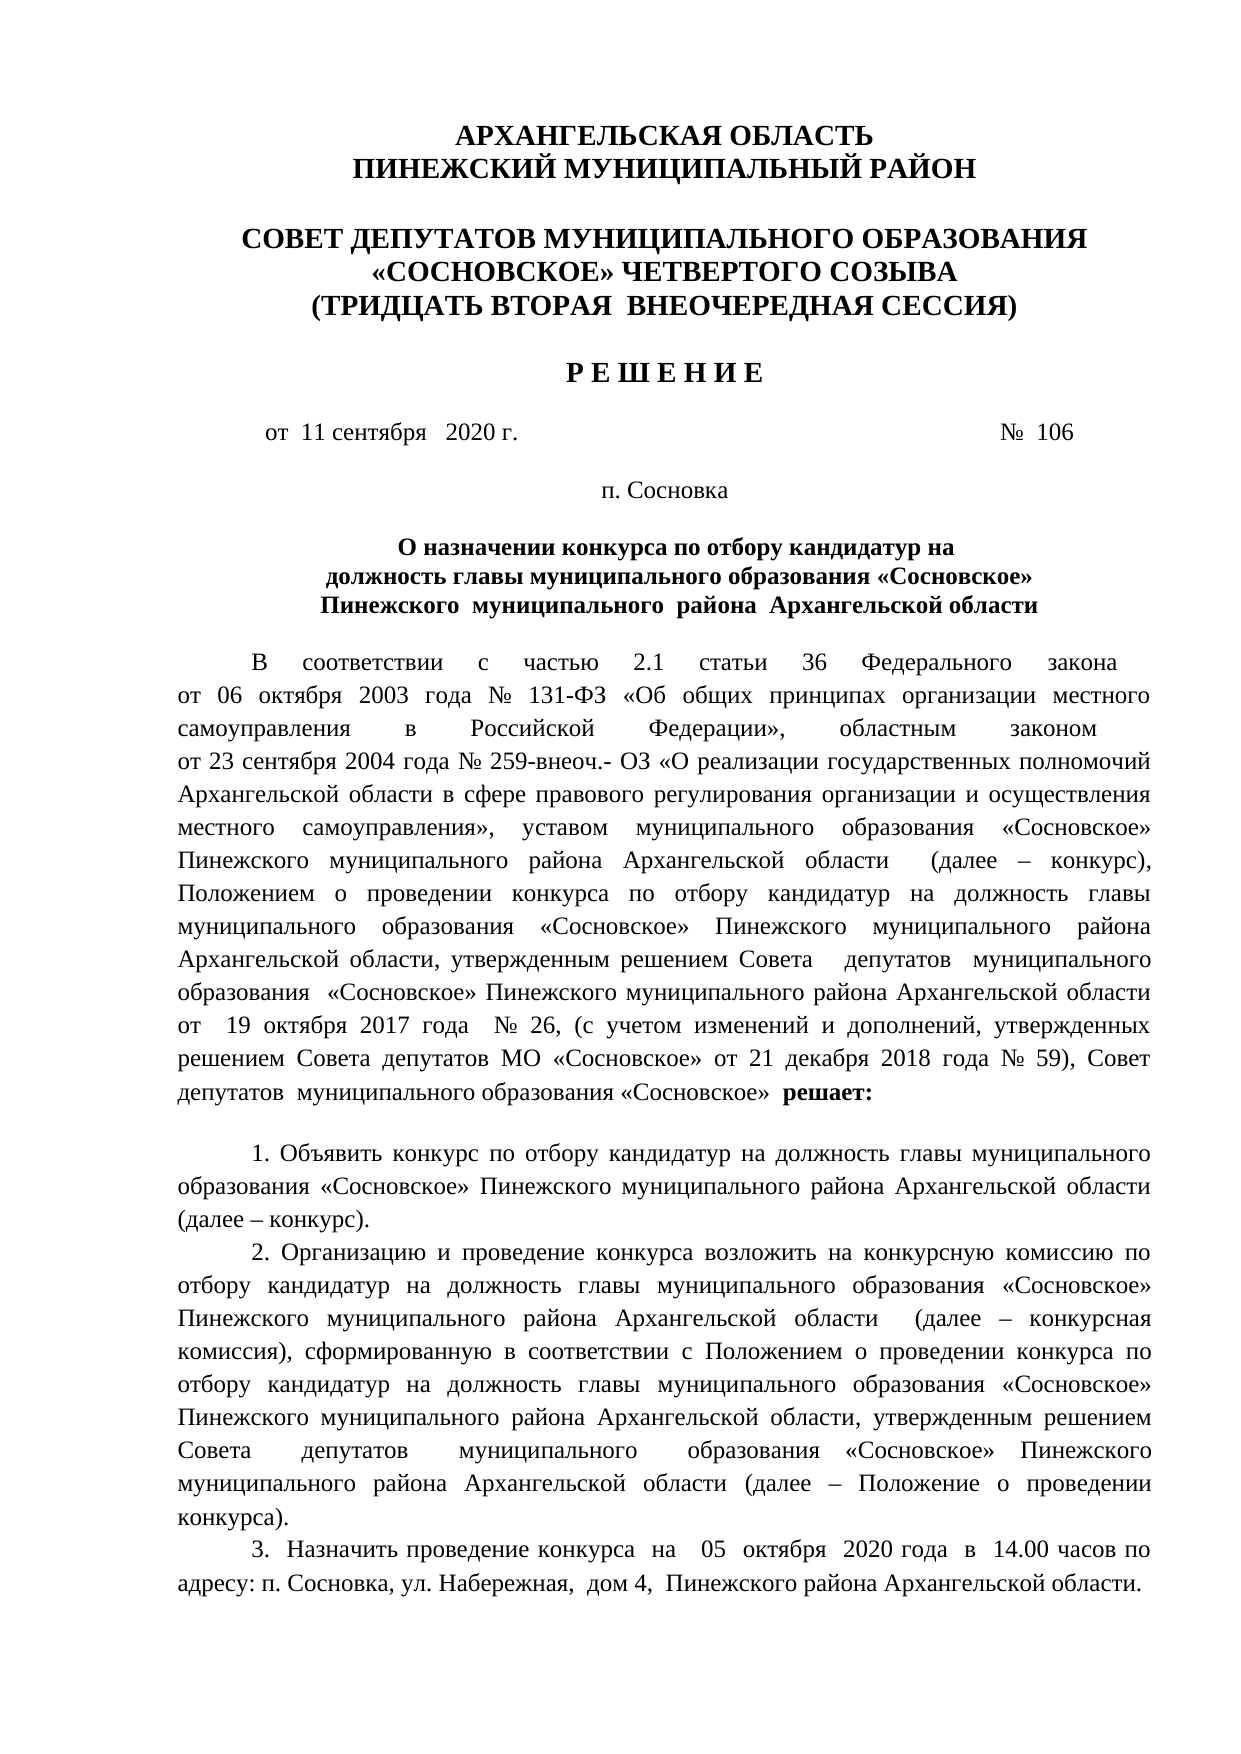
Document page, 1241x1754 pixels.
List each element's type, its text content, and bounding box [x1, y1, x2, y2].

text В соответствии с частью 2.1 статьи 36 Федерального закона от 06 октября 2003 года № 131-ФЗ «Об общих принципах организации местного самоуправления в Российской Федерации», областным законом от 23 сентября 2004 года № 259-внеоч.- ОЗ «О реализации государственных полномочий Архангельской области в сфере правового регулирования организации и осуществления местного самоуправления», уставом муниципального образования «Сосновское» Пинежского муниципального района Архангельской области (далее – конкурс), Положением о проведении конкурса по отбору кандидатур на должность главы муниципального образования «Сосновское» Пинежского муниципального района Архангельской области, утвержденным решением Совета депутатов муниципального образования «Сосновское» Пинежского муниципального района Архангельской области от 19 октября 2017 года № 26, (с учетом изменений и дополнений, утвержденных решением Совета депутатов МО «Сосновское» от 21 декабря 2018 года № 59), Совет депутатов муниципального образования «Сосновское» решает: [177, 647, 1152, 1105]
text 1. Объявить конкурс по отбору кандидатур на должность главы муниципального образования «Сосновское» Пинежского муниципального района Архангельской области (далее – конкурс). [177, 1138, 1152, 1233]
text 2. Организацию и проведение конкурса возложить на конкурсную комиссию по отбору кандидатур на должность главы муниципального образования «Сосновское» Пинежского муниципального района Архангельской области (далее – конкурсная комиссия), сформированную в соответствии с Положением о проведении конкурса по отбору кандидатур на должность главы муниципального образования «Сосновское» Пинежского муниципального района Архангельской области, утвержденным решением Совета депутатов муниципального образования «Сосновское» Пинежского муниципального района Архангельской области (далее – Положение о проведении конкурса). [177, 1237, 1152, 1530]
text Пинежского муниципального района Архангельской области [207, 590, 1152, 618]
title от 11 сентября 2020 г. № 106 [177, 417, 1152, 446]
text СОВЕТ ДЕПУТАТОВ МУНИЦИПАЛЬНОГО ОБРАЗОВАНИЯ «СОСНОВСКОЕ» ЧЕТВЕРТОГО СОЗЫВА [177, 221, 1152, 288]
text 3. Назначить проведение конкурса на 05 октября 2020 года в 14.00 часов по адресу: п. Сосновка, ул. Набережная, дом 4, Пинежского района Архангельской области. [177, 1534, 1152, 1596]
title п. Сосновка [177, 475, 1152, 503]
title АРХАНГЕЛЬСКАЯ ОБЛАСТЬ [177, 118, 1152, 152]
title ПИНЕЖСКИЙ МУНИЦИПАЛЬНЫЙ РАЙОН [177, 152, 1152, 185]
title Р Е Ш Е Н И Е [177, 355, 1152, 388]
text (ТРИДЦАТЬ ВТОРАЯ ВНЕОЧЕРЕДНАЯ СЕССИЯ) [177, 288, 1152, 321]
text О назначении конкурса по отбору кандидатур на должность главы муниципального образования «Сосновское» [207, 532, 1152, 590]
